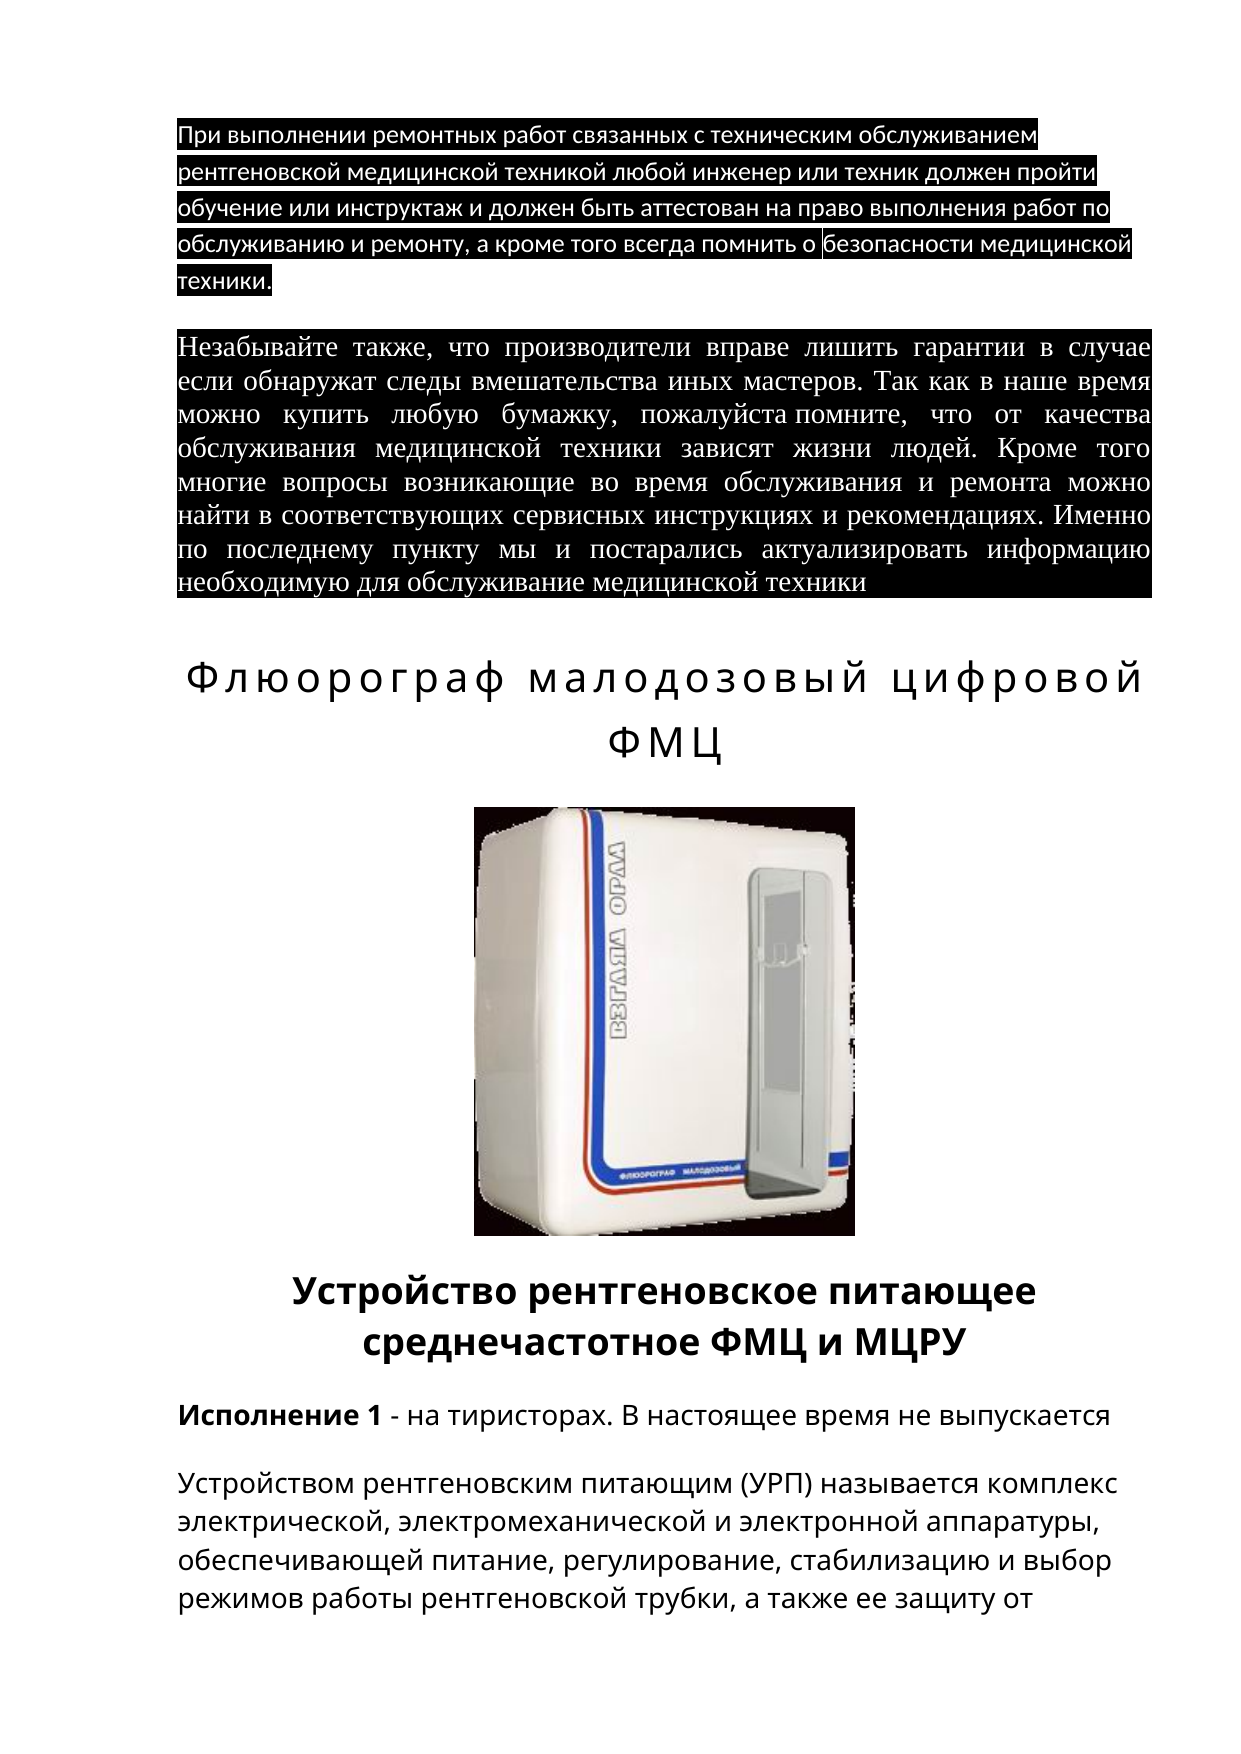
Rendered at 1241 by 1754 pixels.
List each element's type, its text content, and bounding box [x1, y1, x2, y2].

text При выполнении ремонтных работ связанных с техническим обслуживанием рентгеновской медицинской техникой любой инженер или техник должен пройти обучение или инструктаж и должен быть аттестован на право выполнения работ по обслуживанию и ремонту, а кроме того всегда помнить о безопасности медицинской техники. [177, 118, 1152, 296]
subtitle Флюорограф малодозовый цифровой ФМЦ [177, 648, 1152, 770]
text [177, 1463, 1152, 1617]
text Незабывайте также, что производители вправе лишить гарантии в случае если обнаружат следы вмешательства иных мастеров. Так как в наше время можно купить любую бумажку, пожалуйста помните, что от качества обслуживания медицинской техники зависят жизни людей. Кроме того многие вопросы возникающие во время обслуживания и ремонта можно найти в соответствующих сервисных инструкциях и рекомендациях. Именно по последнему пункту мы и постарались актуализировать информацию необходимую для обслуживание медицинской техники [177, 329, 1152, 598]
picture [474, 807, 855, 1236]
text Устройство рентгеновское питающее среднечастотное ФМЦ и МЦРУ [177, 1264, 1152, 1367]
text Исполнение 1 - на тиристорах. В настоящее время не выпускается [177, 1396, 1152, 1434]
